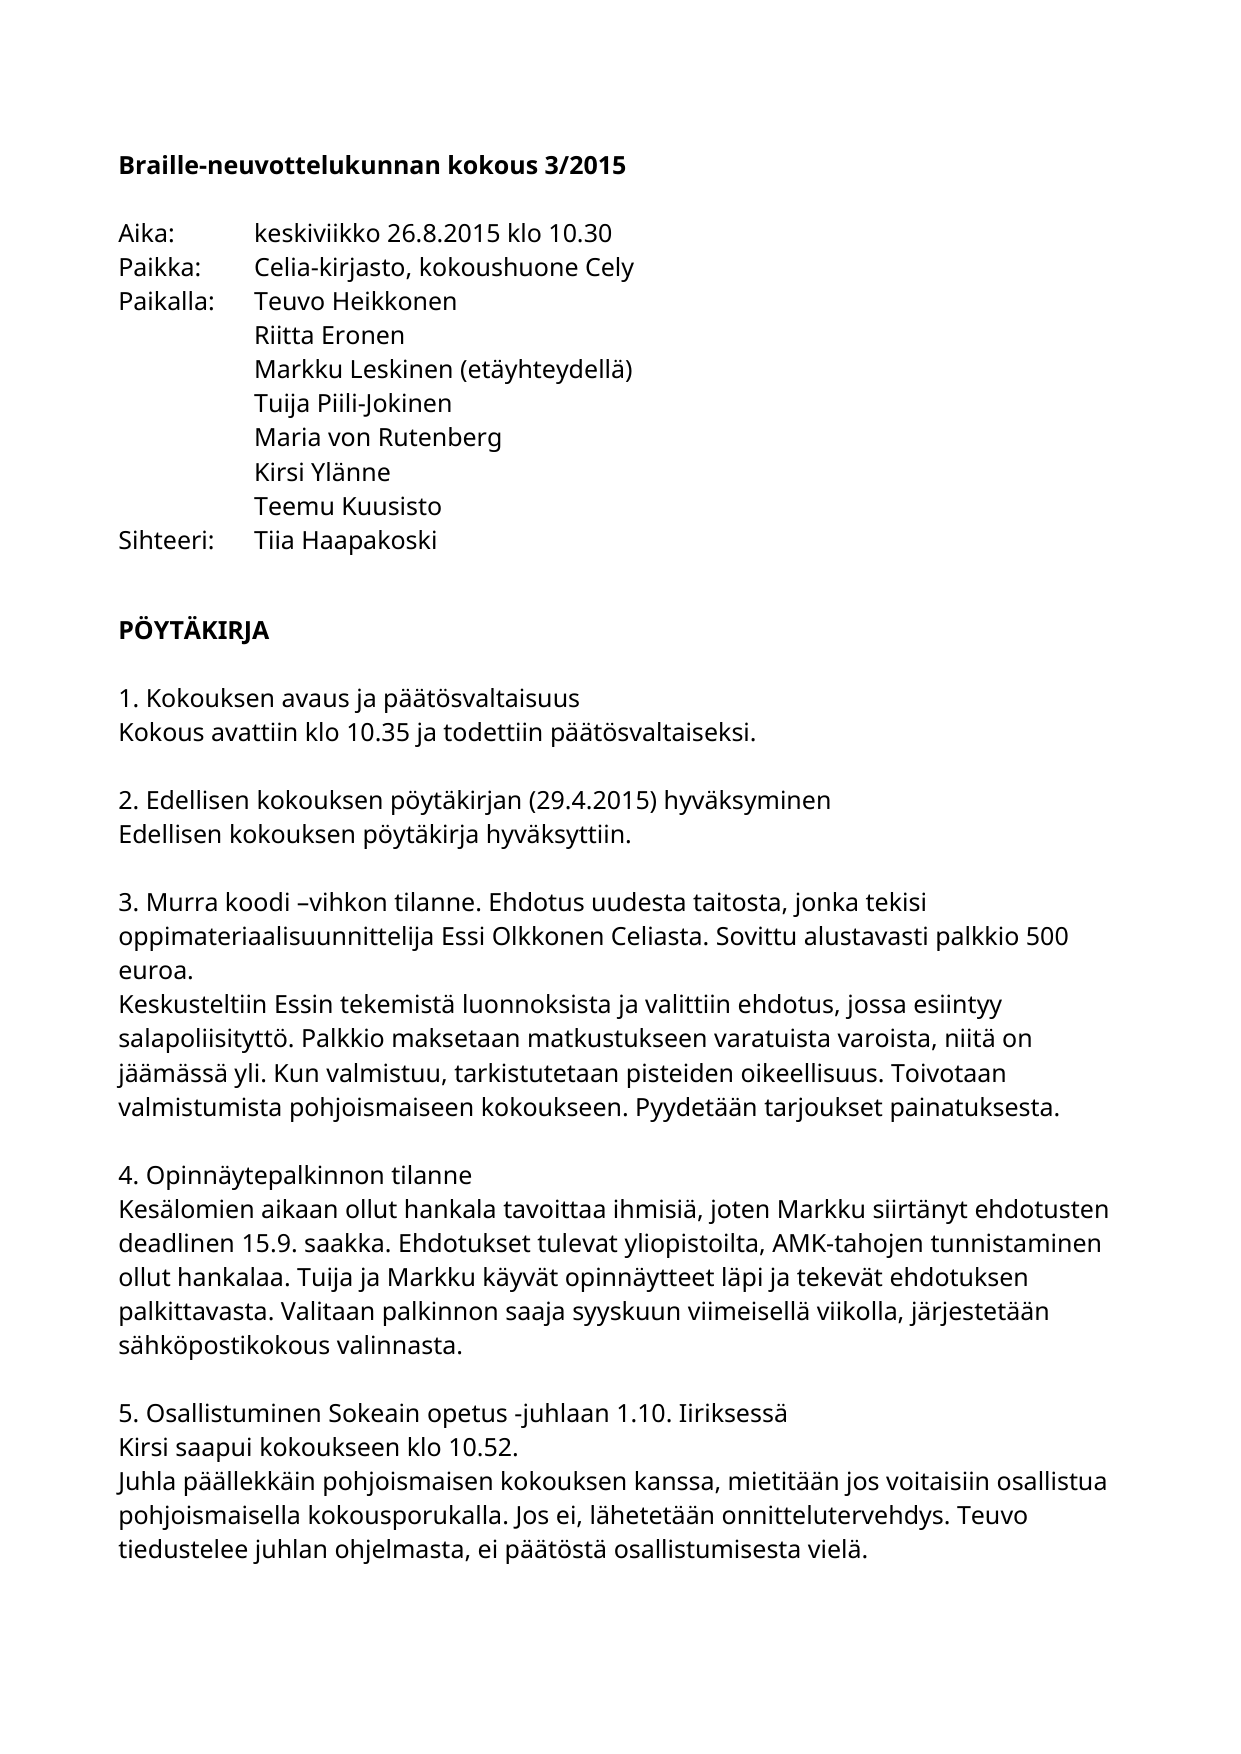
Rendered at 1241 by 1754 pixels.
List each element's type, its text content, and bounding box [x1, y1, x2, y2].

text Kesälomien aikaan ollut hankala tavoittaa ihmisiä, joten Markku siirtänyt ehdotusten deadlinen 15.9. saakka. Ehdotukset tulevat yliopistoilta, AMK-tahojen tunnistaminen ollut hankalaa. Tuija ja Markku käyvät opinnäytteet läpi ja tekevät ehdotuksen palkittavasta. Valitaan palkinnon saaja syyskuun viimeisellä viikolla, järjestetään sähköpostikokous valinnasta. [118, 1191, 1122, 1362]
text Kokous avattiin klo 10.35 ja todettiin päätösvaltaiseksi. [118, 714, 1122, 749]
text Riitta Eronen [118, 318, 1122, 352]
text Edellisen kokouksen pöytäkirja hyväksyttiin. 3. Murra koodi –vihkon tilanne. Ehdotus uudesta taitosta, jonka tekisi oppimateriaalisuunnittelija Essi Olkkonen Celiasta. Sovittu alustavasti palkkio 500 euroa. [118, 817, 1122, 987]
text Maria von Rutenberg [118, 420, 1122, 454]
text Paikalla: Teuvo Heikkonen [118, 284, 1122, 318]
text PÖYTÄKIRJA 1. Kokouksen avaus ja päätösvaltaisuus [118, 612, 1122, 714]
text Braille-neuvottelukunnan kokous 3/2015 Aika: keskiviikko 26.8.2015 klo 10.30 Paikka: Celia-kirjasto, kokoushuone Cely [118, 148, 1122, 284]
text 2. Edellisen kokouksen pöytäkirjan (29.4.2015) hyväksyminen [118, 749, 1122, 817]
text Kirsi saapui kokoukseen klo 10.52. [118, 1430, 1122, 1464]
text 4. Opinnäytepalkinnon tilanne [118, 1123, 1122, 1191]
text Tuija Piili-Jokinen [118, 386, 1122, 420]
text Markku Leskinen (etäyhteydellä) [118, 352, 1122, 386]
text Juhla päällekkäin pohjoismaisen kokouksen kanssa, mietitään jos voitaisiin osallistua pohjoismaisella kokousporukalla. Jos ei, lähetetään onnittelutervehdys. Teuvo tiedustelee juhlan ohjelmasta, ei päätöstä osallistumisesta vielä. [118, 1464, 1122, 1566]
text Kirsi Ylänne [118, 454, 1122, 488]
text Teemu Kuusisto [118, 488, 1122, 522]
text Keskusteltiin Essin tekemistä luonnoksista ja valittiin ehdotus, jossa esiintyy salapoliisityttö. Palkkio maksetaan matkustukseen varatuista varoista, niitä on jäämässä yli. Kun valmistuu, tarkistutetaan pisteiden oikeellisuus. Toivotaan valmistumista pohjoismaiseen kokoukseen. Pyydetään tarjoukset painatuksesta. [118, 987, 1122, 1123]
text 5. Osallistuminen Sokeain opetus -juhlaan 1.10. Iiriksessä [118, 1396, 1122, 1430]
text Sihteeri: Tiia Haapakoski [118, 522, 1122, 556]
